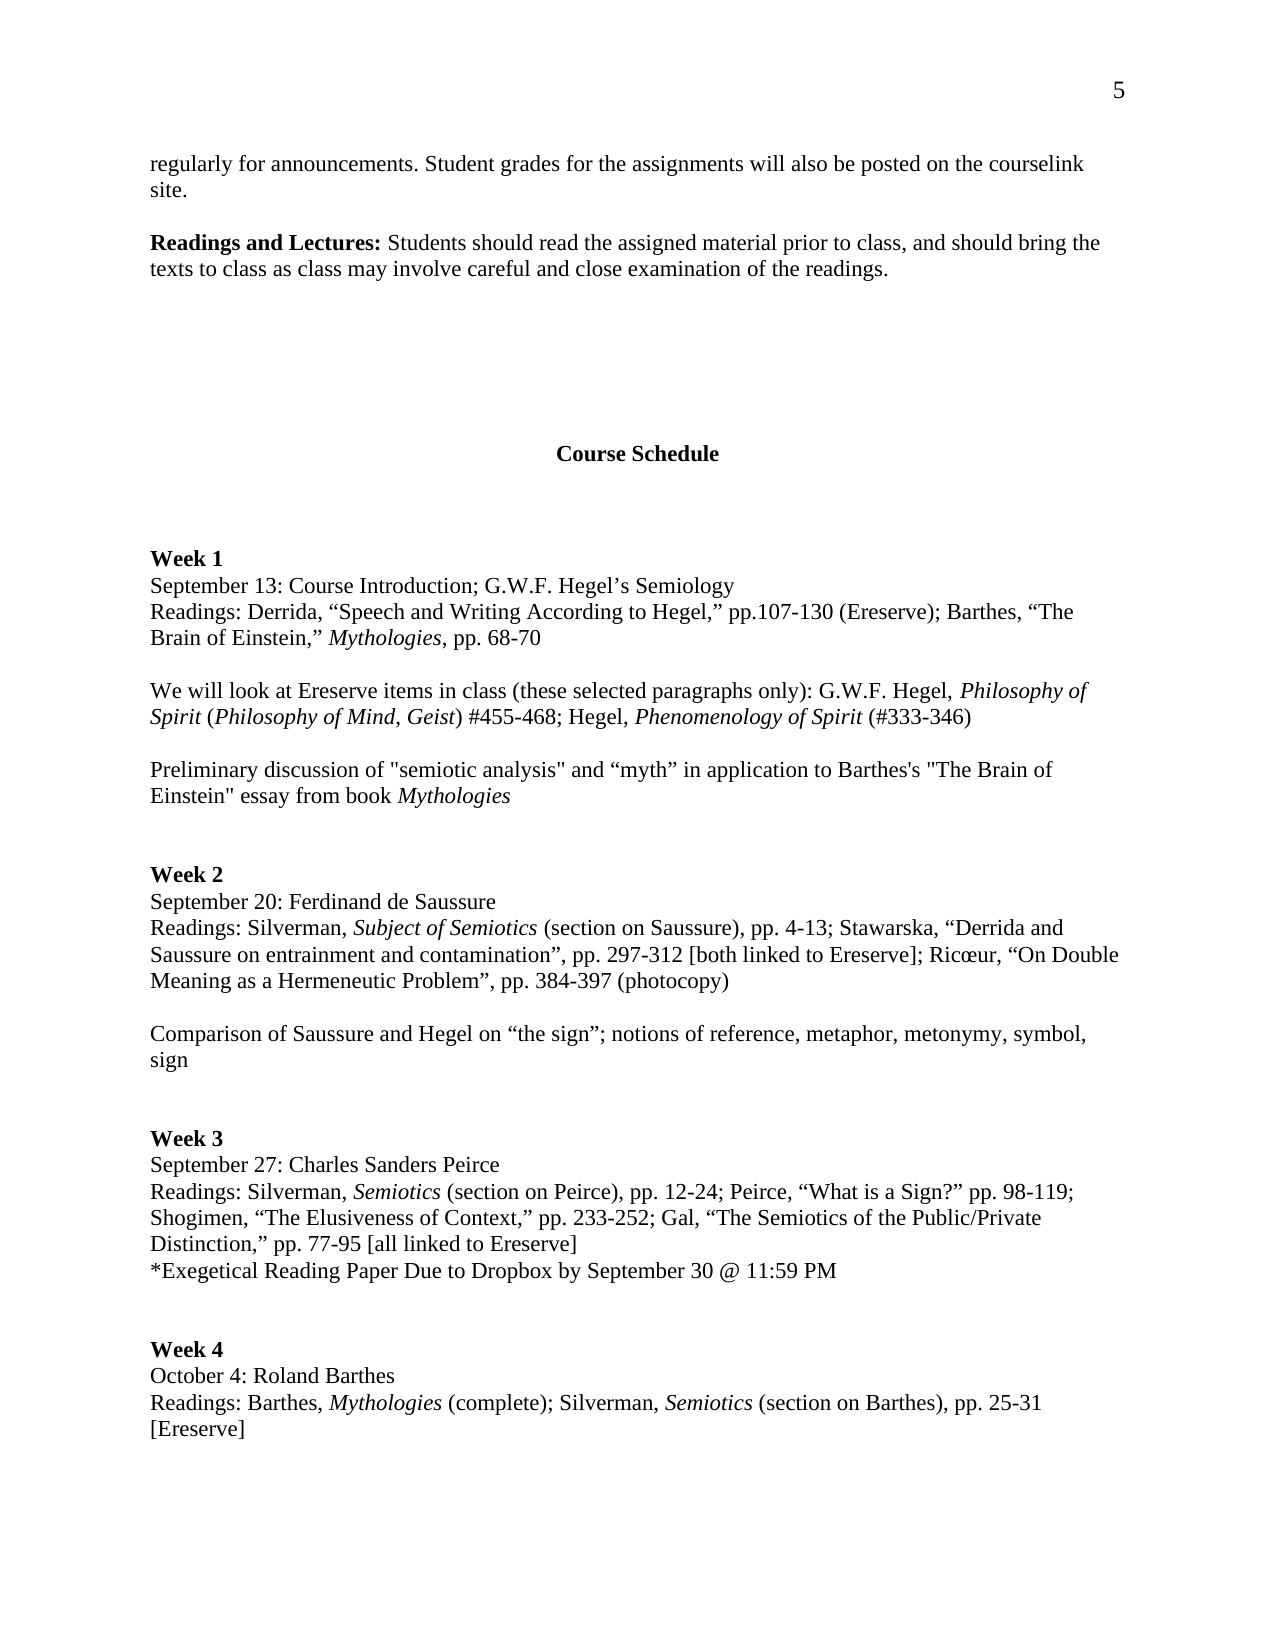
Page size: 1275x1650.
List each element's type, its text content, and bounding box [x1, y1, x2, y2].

text Week 1 [150, 545, 1125, 572]
text Week 2 [150, 862, 1125, 888]
text Readings and Lectures: Students should read the assigned material prior to class, and should bring the texts to class as class may involve careful and close examination of the readings. [150, 229, 1125, 282]
text Readings: Barthes, Mythologies (complete); Silverman, Semiotics (section on Barthes), pp. 25-31 [Ereserve] [150, 1389, 1125, 1441]
text September 27: Charles Sanders Peirce [150, 1151, 1125, 1178]
text September 13: Course Introduction; G.W.F. Hegel’s Semiology [150, 572, 1125, 598]
text We will look at Ereserve items in class (these selected paragraphs only): G.W.F. Hegel, Philosophy of Spirit (Philosophy of Mind, Geist) #455-468; Hegel, Phenomenology of Spirit (#333-346) [150, 677, 1125, 730]
text Preliminary discussion of "semiotic analysis" and “myth” in application to Barthes's "The Brain of Einstein" essay from book Mythologies [150, 756, 1125, 809]
text September 20: Ferdinand de Saussure [150, 888, 1125, 914]
text *Exegetical Reading Paper Due to Dropbox by September 30 @ 11:59 PM [150, 1257, 1125, 1283]
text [150, 150, 1125, 203]
text Course Schedule [150, 440, 1125, 466]
text Week 3 [150, 1125, 1125, 1151]
text Readings: Silverman, Subject of Semiotics (section on Saussure), pp. 4-13; Stawarska, “Derrida and Saussure on entrainment and contamination”, pp. 297-312 [both linked to Ereserve]; Ricœur, “On Double Meaning as a Hermeneutic Problem”, pp. 384-397 (photocopy) [150, 914, 1125, 993]
text October 4: Roland Barthes [150, 1362, 1125, 1389]
text Comparison of Saussure and Hegel on “the sign”; notions of reference, metaphor, metonymy, symbol, sign [150, 1020, 1125, 1072]
text Readings: Silverman, Semiotics (section on Peirce), pp. 12-24; Peirce, “What is a Sign?” pp. 98-119; Shogimen, “The Elusiveness of Context,” pp. 233-252; Gal, “The Semiotics of the Public/Private Distinction,” pp. 77-95 [all linked to Ereserve] [150, 1178, 1125, 1257]
text Readings: Derrida, “Speech and Writing According to Hegel,” pp.107-130 (Ereserve); Barthes, “The Brain of Einstein,” Mythologies, pp. 68-70 [150, 598, 1125, 651]
text Week 4 [150, 1336, 1125, 1362]
